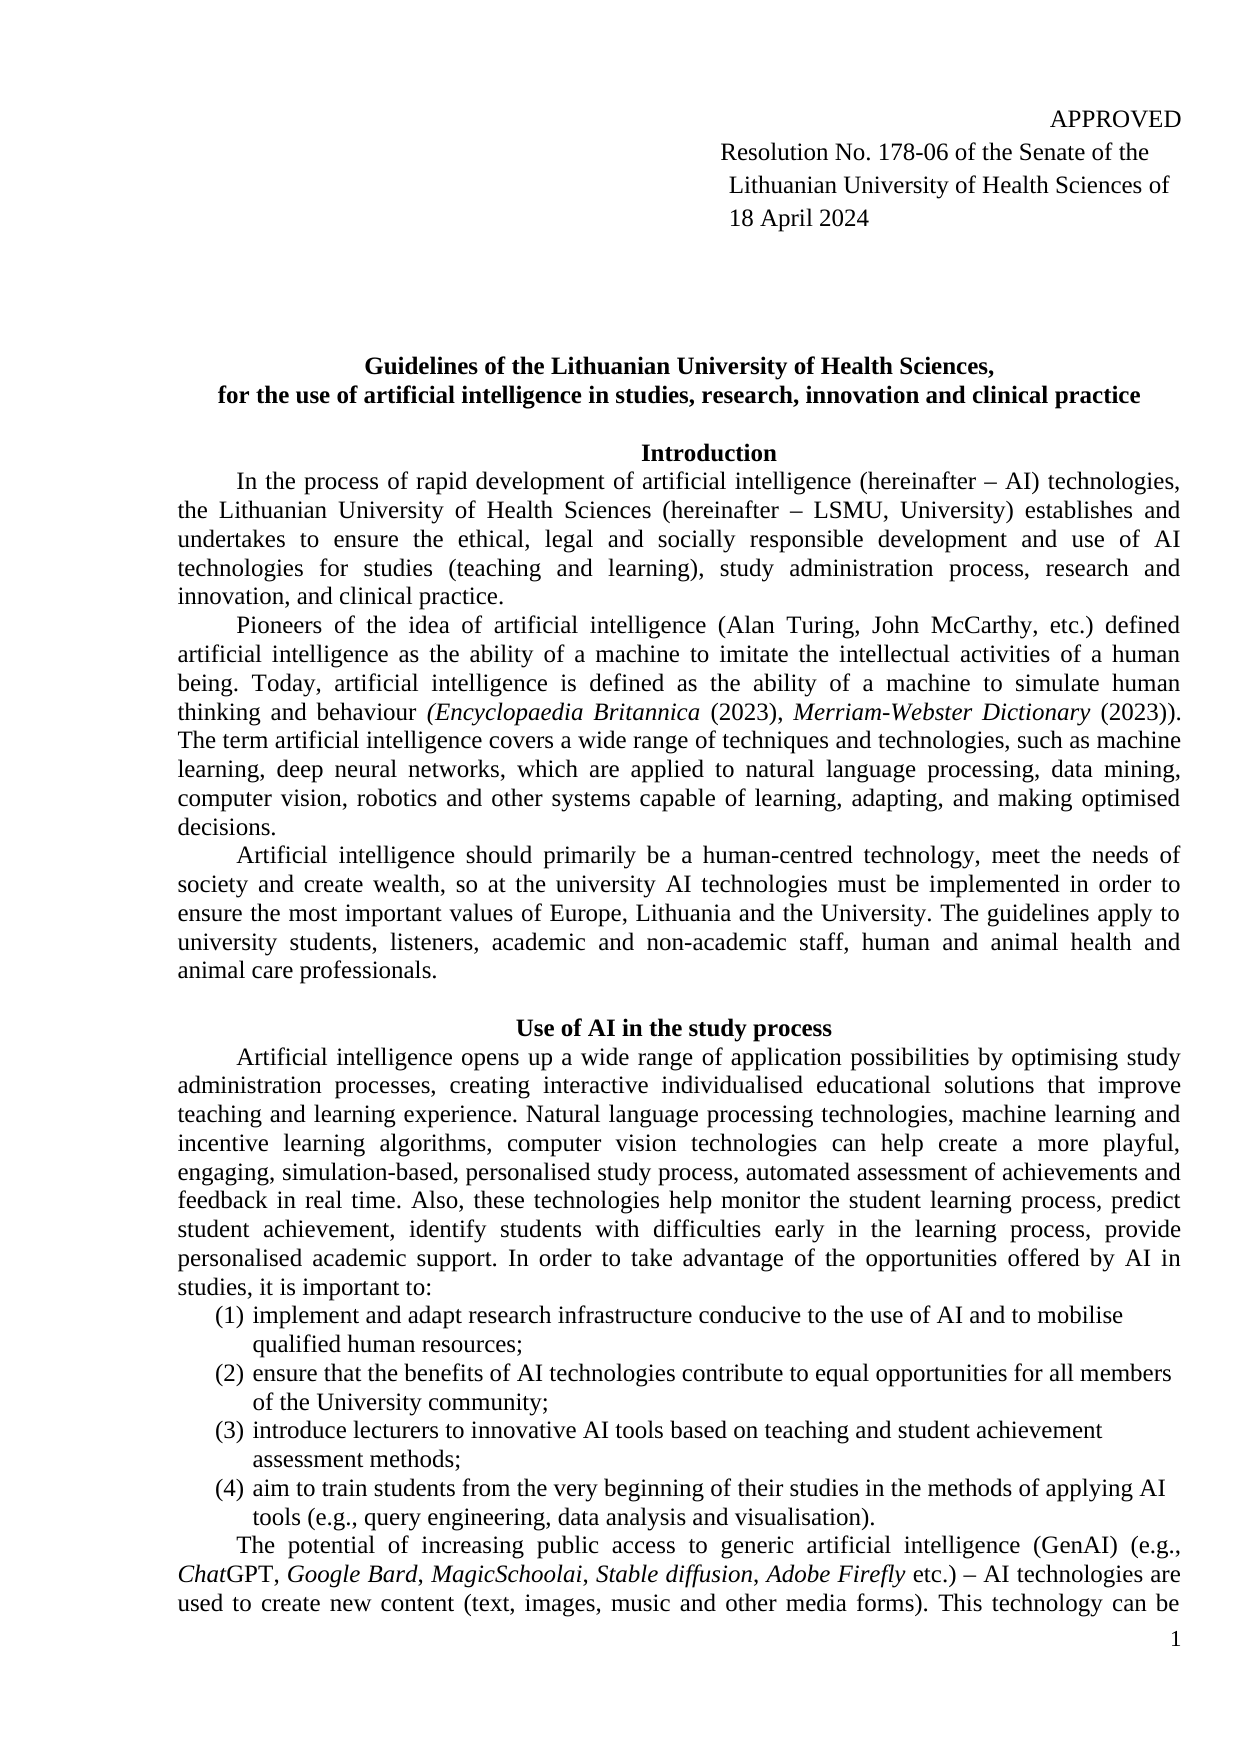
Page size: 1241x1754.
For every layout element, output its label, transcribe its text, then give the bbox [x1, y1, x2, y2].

text In the process of rapid development of artificial intelligence (hereinafter – AI) technologies, the Lithuanian University of Health Sciences (hereinafter – LSMU, University) establishes and undertakes to ensure the ethical, legal and socially responsible development and use of AI technologies for studies (teaching and learning), study administration process, research and innovation, and clinical practice. [177, 466, 1182, 610]
text for the use of artificial intelligence in studies, research, innovation and clinical practice [163, 380, 1196, 409]
text Guidelines of the Lithuanian University of Health Sciences, [163, 351, 1196, 380]
list implement and adapt research infrastructure conducive to the use of AI and to mobilise qualified human resources; [215, 1300, 1181, 1358]
text APPROVED [162, 104, 1181, 133]
text Pioneers of the idea of artificial intelligence (Alan Turing, John McCarthy, etc.) defined artificial intelligence as the ability of a machine to imitate the intellectual activities of a human being. Today, artificial intelligence is defined as the ability of a machine to simulate human thinking and behaviour (Encyclopaedia Britannica (2023), Merriam-Webster Dictionary (2023)). The term artificial intelligence covers a wide range of techniques and technologies, such as machine learning, deep neural networks, which are applied to natural language processing, data mining, computer vision, robotics and other systems capable of learning, adapting, and making optimised decisions. [177, 610, 1182, 840]
text Resolution No. 178-06 of the Senate of the Lithuanian University of Health Sciences of 18 April 2024 [720, 137, 1196, 232]
text Artificial intelligence opens up a wide range of application possibilities by optimising study administration processes, creating interactive individualised educational solutions that improve teaching and learning experience. Natural language processing technologies, machine learning and incentive learning algorithms, computer vision technologies can help create a more playful, engaging, simulation-based, personalised study process, automated assessment of achievements and feedback in real time. Also, these technologies help monitor the student learning process, predict student achievement, identify students with difficulties early in the learning process, provide personalised academic support. In order to take advantage of the opportunities offered by AI in studies, it is important to: [177, 1042, 1182, 1300]
text Artificial intelligence should primarily be a human-centred technology, meet the needs of society and create wealth, so at the university AI technologies must be implemented in order to ensure the most important values of Europe, Lithuania and the University. The guidelines apply to university students, listeners, academic and non-academic staff, human and animal health and animal care professionals. [177, 840, 1182, 984]
list introduce lecturers to innovative AI tools based on teaching and student achievement assessment methods; [215, 1415, 1181, 1473]
text Use of AI in the study process [516, 1013, 1196, 1042]
text Introduction [221, 438, 1196, 466]
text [177, 1531, 1182, 1617]
list aim to train students from the very beginning of their studies in the methods of applying AI tools (e.g., query engineering, data analysis and visualisation). [215, 1473, 1181, 1530]
list ensure that the benefits of AI technologies contribute to equal opportunities for all members of the University community; [215, 1358, 1181, 1415]
